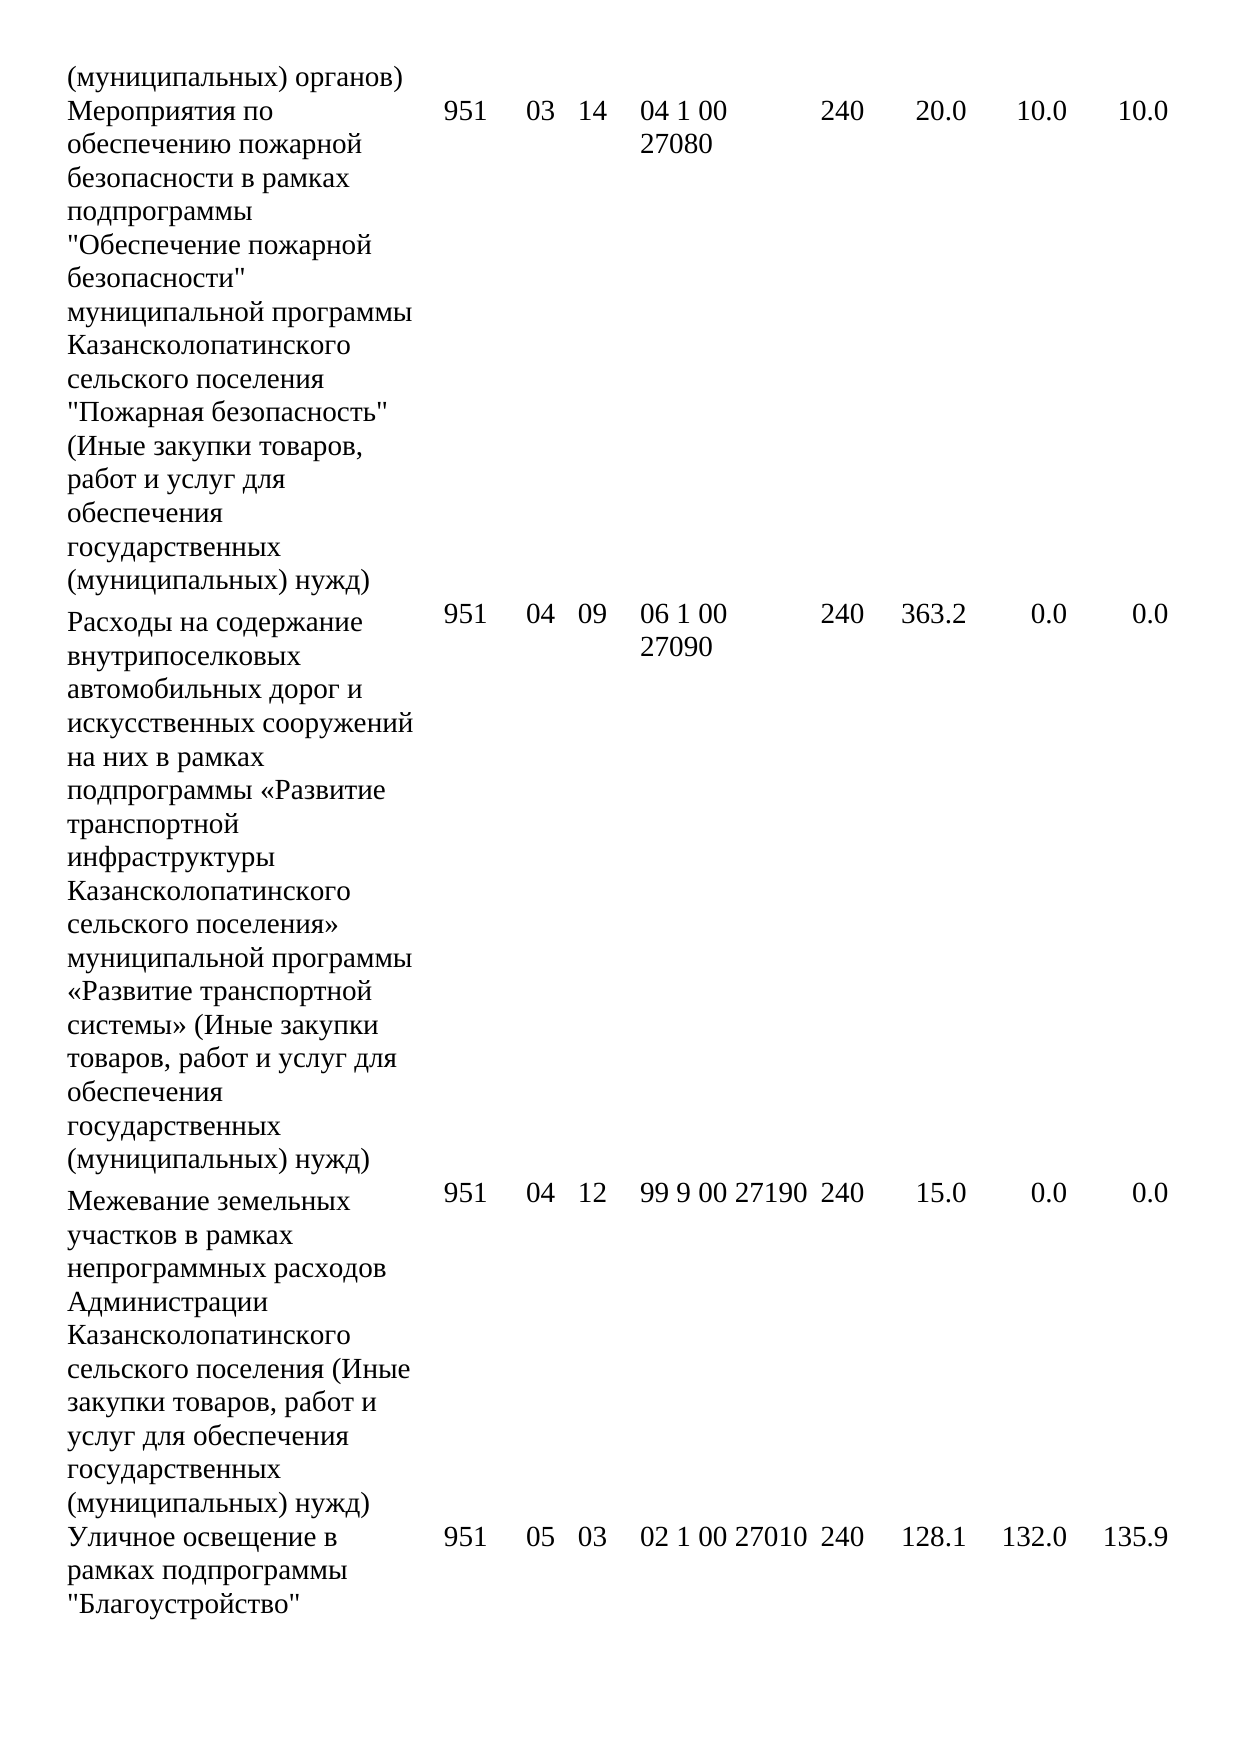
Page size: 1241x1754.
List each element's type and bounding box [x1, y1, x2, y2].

table_cell [44, 59, 1207, 1619]
